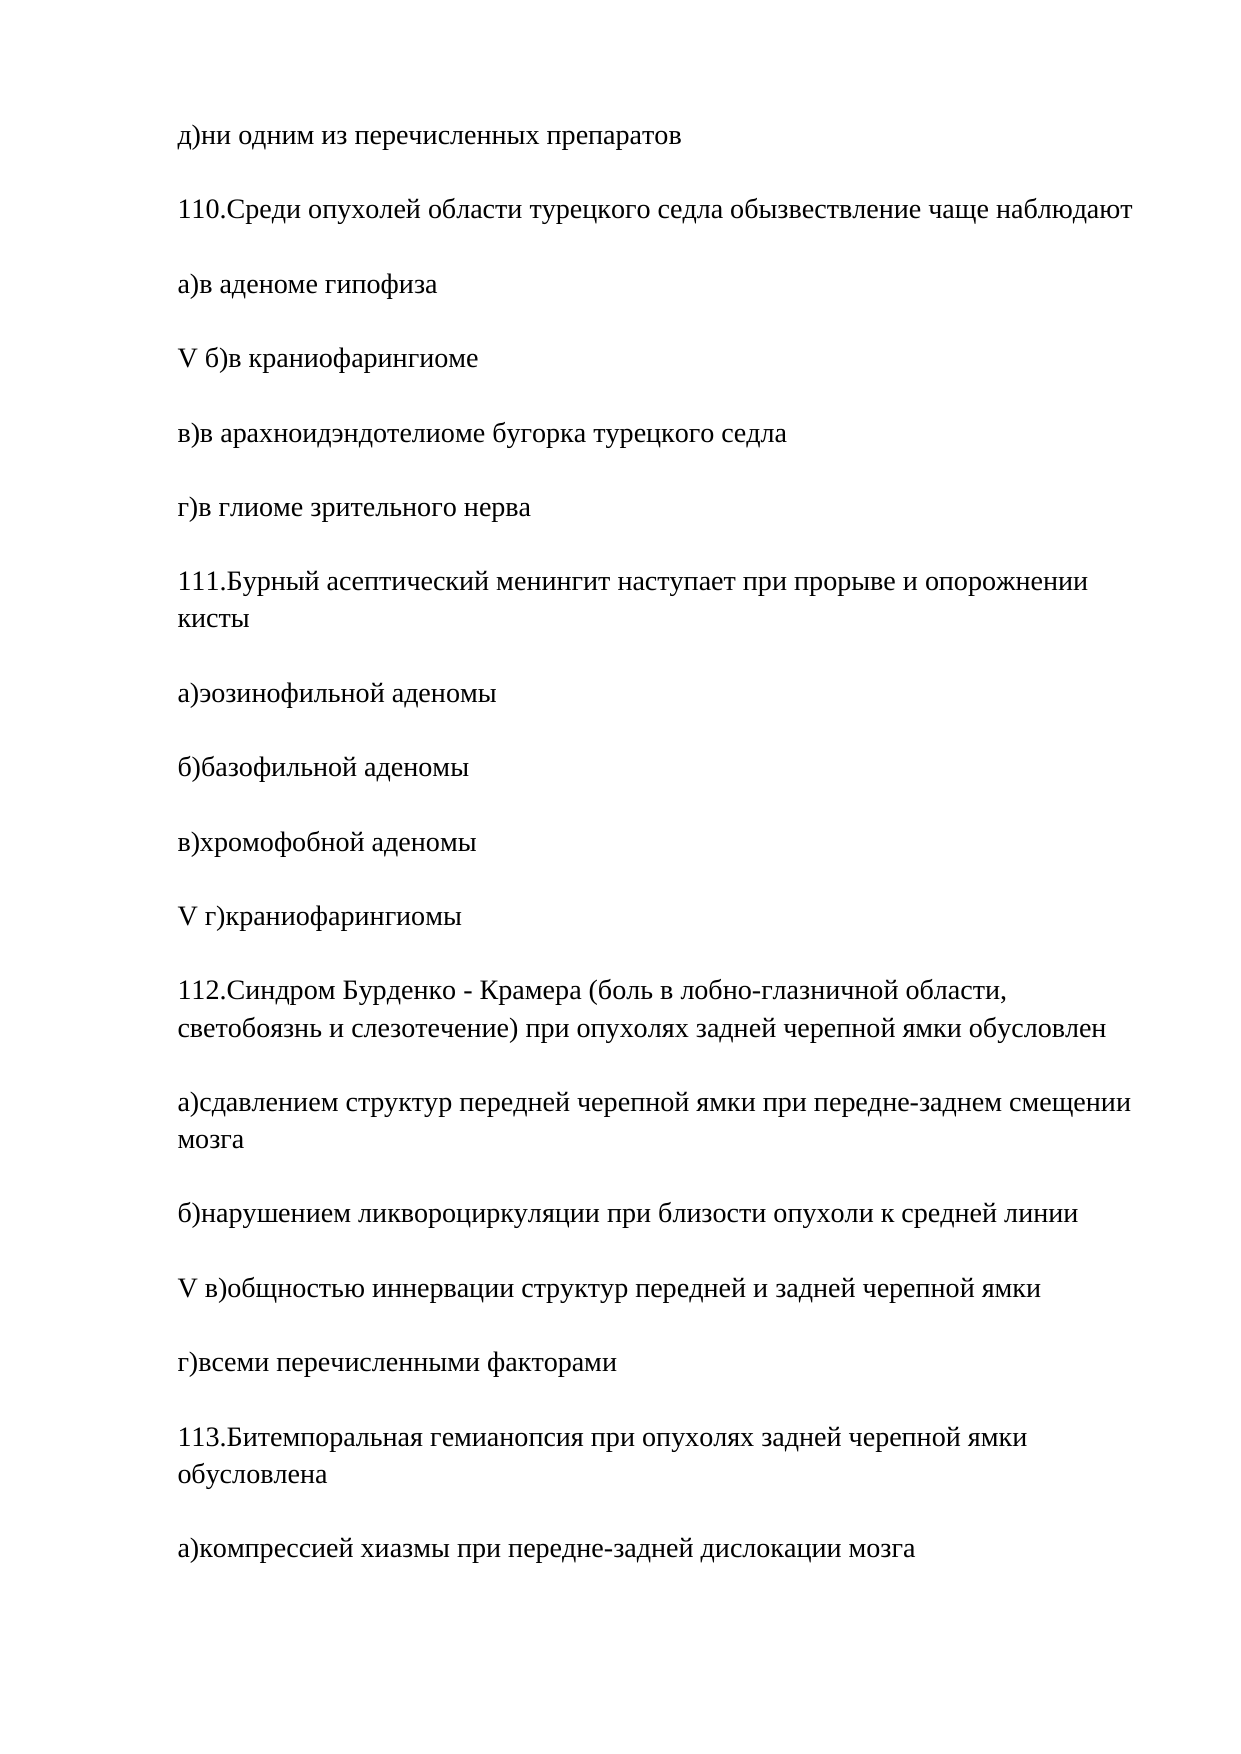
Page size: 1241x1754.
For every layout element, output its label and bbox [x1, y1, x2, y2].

text [177, 118, 1152, 1601]
